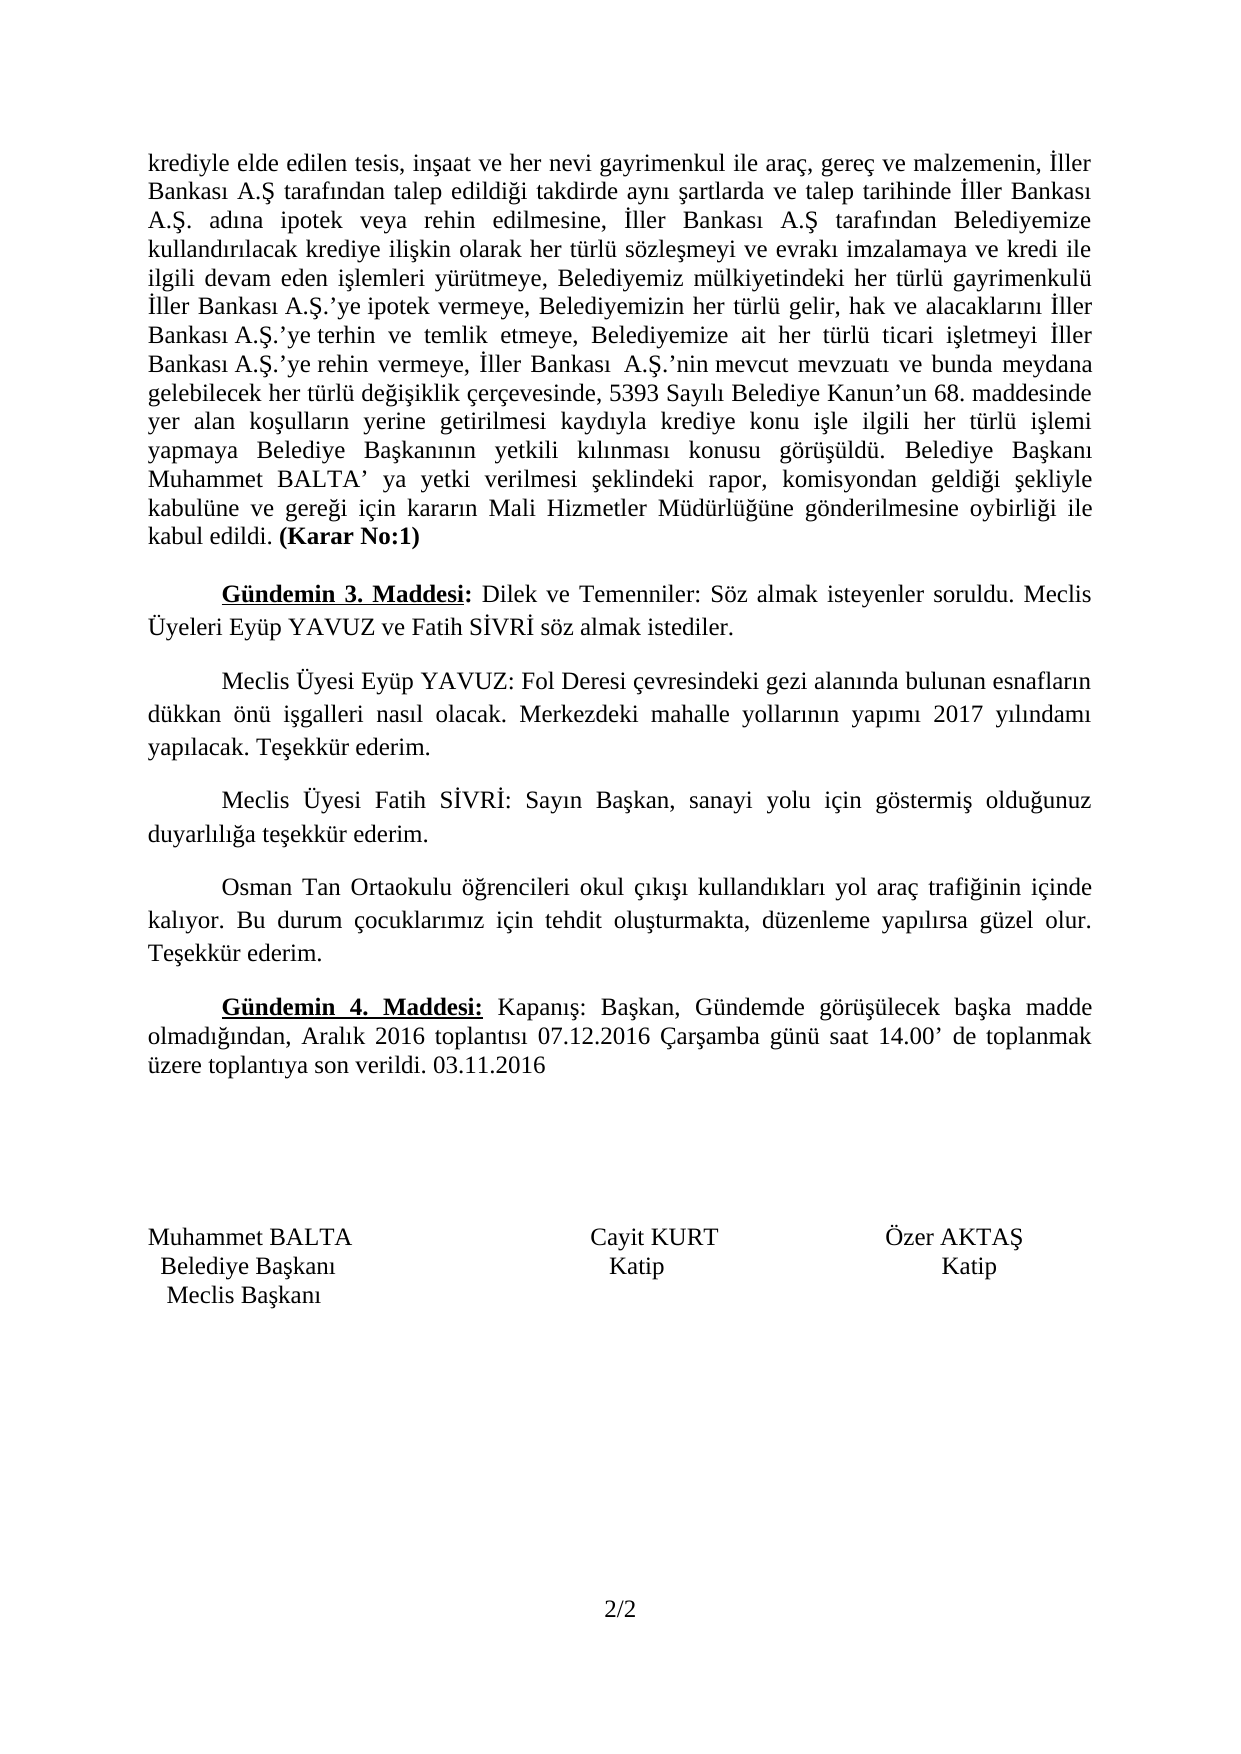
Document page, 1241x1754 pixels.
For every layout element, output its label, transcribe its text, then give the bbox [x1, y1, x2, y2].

text Belediye Başkanı Katip Katip [148, 1251, 1093, 1280]
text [148, 148, 1093, 550]
text Gündemin 3. Maddesi: Dilek ve Temenniler: Söz almak isteyenler soruldu. Meclis Üyeleri Eyüp YAVUZ ve Fatih SİVRİ söz almak istediler. [148, 579, 1093, 641]
text Meclis Üyesi Eyüp YAVUZ: Fol Deresi çevresindeki gezi alanında bulunan esnafların dükkan önü işgalleri nasıl olacak. Merkezdeki mahalle yollarının yapımı 2017 yılındamı yapılacak. Teşekkür ederim. [148, 666, 1093, 761]
text Gündemin 4. Maddesi: Kapanış: Başkan, Gündemde görüşülecek başka madde olmadığından, Aralık 2016 toplantısı 07.12.2016 Çarşamba günü saat 14.00’ de toplanmak üzere toplantıya son verildi. 03.11.2016 [148, 992, 1093, 1079]
text Osman Tan Ortaokulu öğrencileri okul çıkışı kullandıkları yol araç trafiğinin içinde kalıyor. Bu durum çocuklarımız için tehdit oluşturmakta, düzenleme yapılırsa güzel olur. Teşekkür ederim. [148, 872, 1093, 967]
text Meclis Üyesi Fatih SİVRİ: Sayın Başkan, sanayi yolu için göstermiş olduğunuz duyarlılığa teşekkür ederim. [148, 786, 1093, 847]
text Muhammet BALTA Cayit KURT Özer AKTAŞ [148, 1222, 1093, 1251]
text Meclis Başkanı [148, 1280, 1093, 1309]
